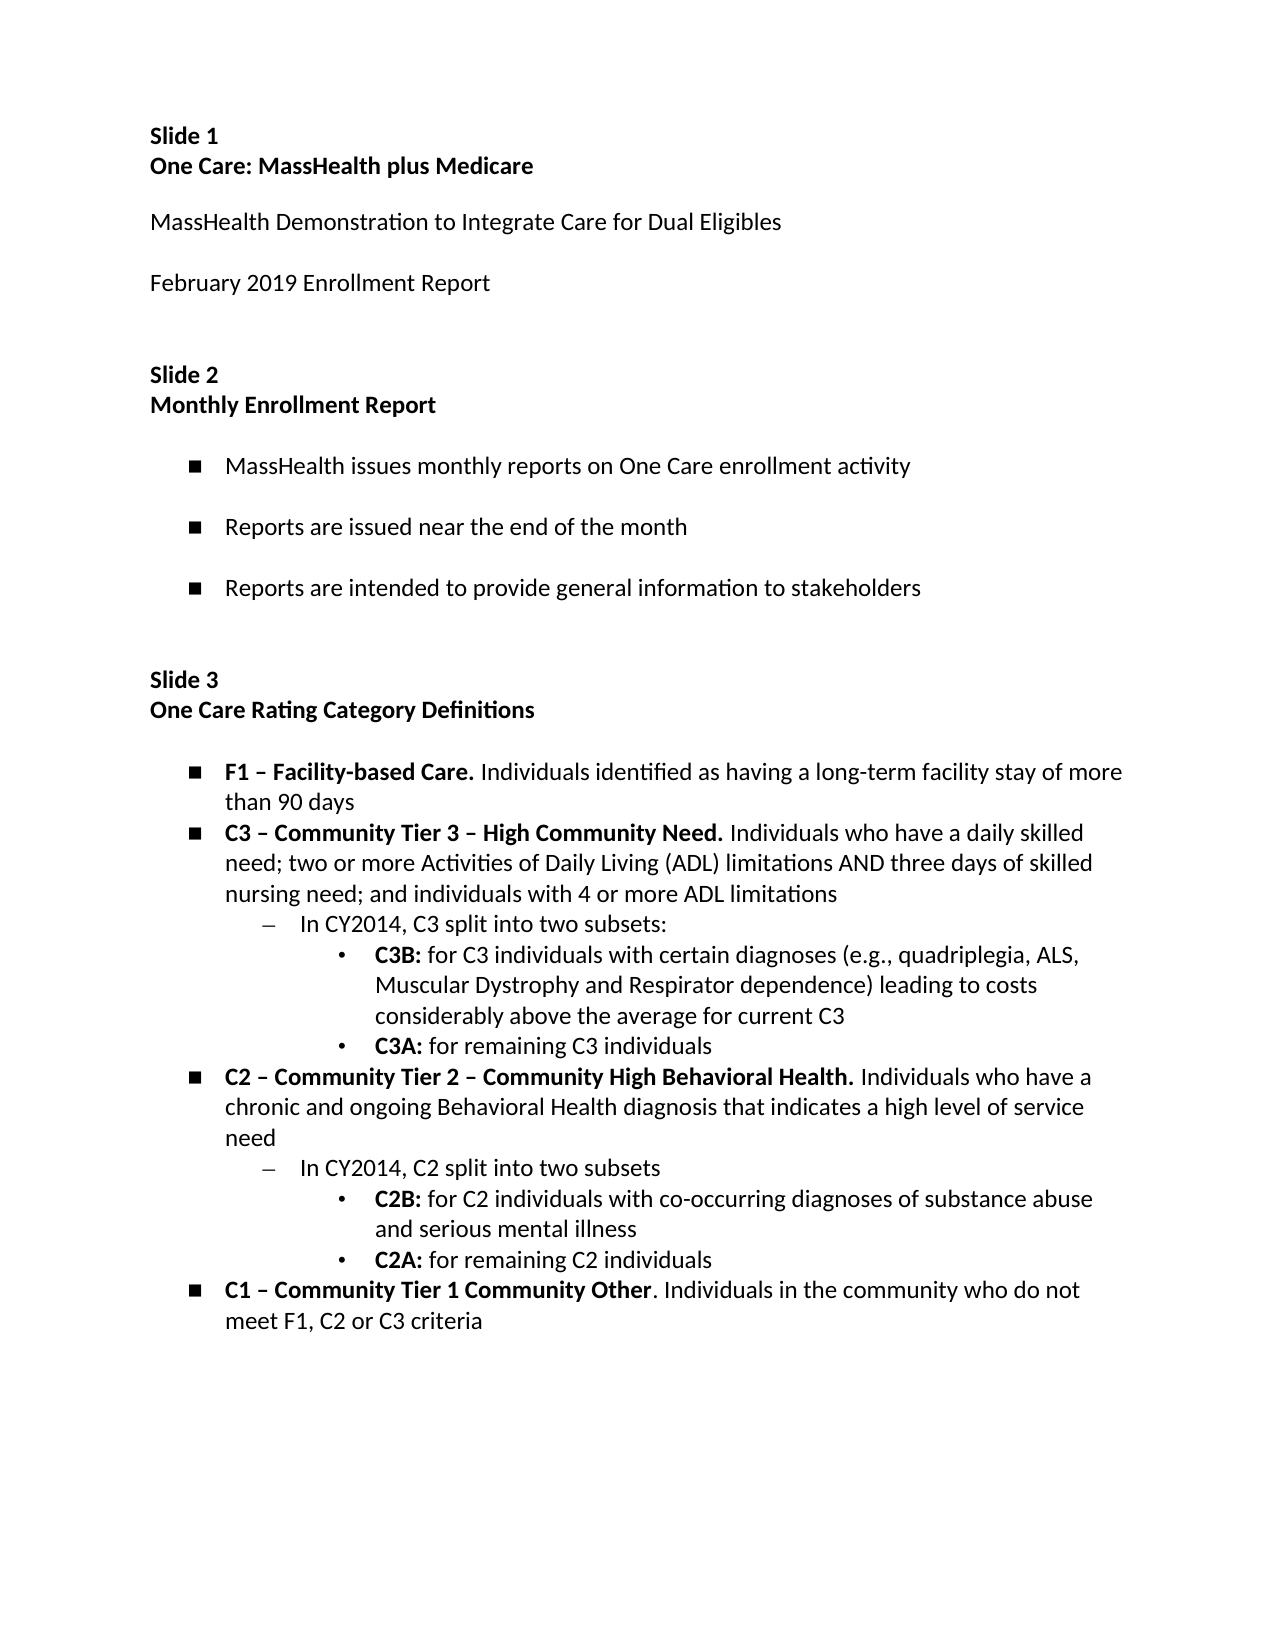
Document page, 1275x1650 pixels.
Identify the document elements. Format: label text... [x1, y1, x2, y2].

list C3A: for remaining C3 individuals [337, 1030, 1125, 1061]
list C2B: for C2 individuals with co-occurring diagnoses of substance abuse and serious mental illness [337, 1183, 1125, 1244]
list MassHealth issues monthly reports on One Care enrollment activity [187, 451, 1125, 481]
text MassHealth Demonstration to Integrate Care for Dual Eligibles [150, 206, 1125, 237]
list C3 – Community Tier 3 – High Community Need. Individuals who have a daily skilled need; two or more Activities of Daily Living (ADL) limitations AND three days of skilled nursing need; and individuals with 4 or more ADL limitations [187, 817, 1125, 908]
text Slide 3 [150, 664, 1125, 695]
list C1 – Community Tier 1 Community Other. Individuals in the community who do not meet F1, C2 or C3 criteria [187, 1274, 1125, 1336]
text One Care: MassHealth plus Medicare [150, 151, 1125, 181]
text Slide 1 [150, 120, 1125, 151]
list C2 – Community Tier 2 – Community High Behavioral Health. Individuals who have a chronic and ongoing Behavioral Health diagnosis that indicates a high level of service need [187, 1061, 1125, 1152]
text February 2019 Enrollment Report [150, 267, 1125, 298]
list Reports are intended to provide general information to stakeholders [187, 573, 1125, 603]
list F1 – Facility-based Care. Individuals identified as having a long-term facility stay of more than 90 days [187, 756, 1125, 817]
text Monthly Enrollment Report [150, 389, 1125, 420]
text Slide 2 [150, 359, 1125, 389]
text One Care Rating Category Definitions [150, 695, 1125, 725]
list In CY2014, C2 split into two subsets [262, 1152, 1125, 1183]
list In CY2014, C3 split into two subsets: [262, 908, 1125, 939]
list C2A: for remaining C2 individuals [337, 1244, 1125, 1274]
list Reports are issued near the end of the month [187, 512, 1125, 542]
list C3B: for C3 individuals with certain diagnoses (e.g., quadriplegia, ALS, Muscular Dystrophy and Respirator dependence) leading to costs considerably above the average for current C3 [337, 939, 1125, 1030]
